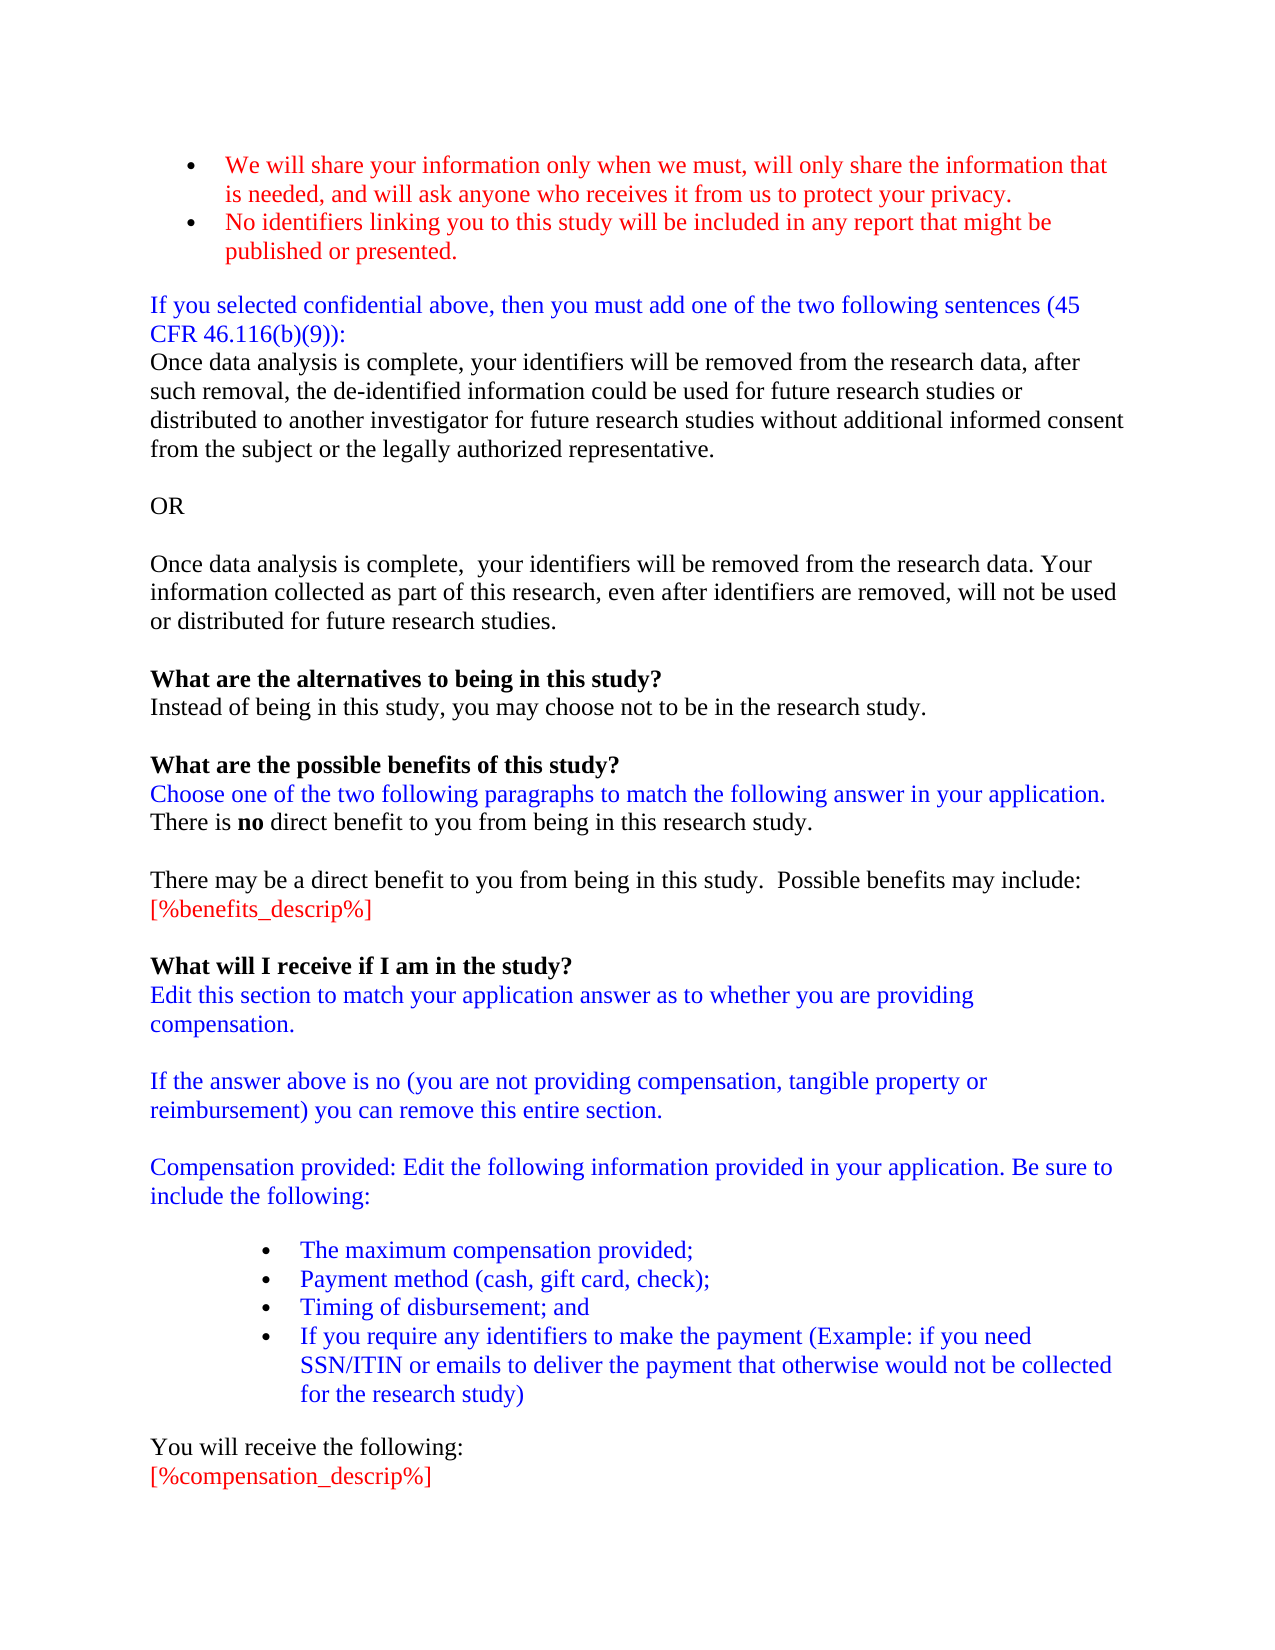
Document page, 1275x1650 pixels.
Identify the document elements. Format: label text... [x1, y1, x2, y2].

text You will receive the following: [150, 1432, 1125, 1461]
text OR [150, 491, 1125, 520]
list We will share your information only when we must, will only share the information that is needed, and will ask anyone who receives it from us to protect your privacy. [187, 150, 1125, 207]
text [%benefits_descrip%] [150, 894, 1125, 922]
text Choose one of the two following paragraphs to match the following answer in your application. [150, 779, 1125, 807]
list If you require any identifiers to make the payment (Example: if you need SSN/ITIN or emails to deliver the payment that otherwise would not be collected for the research study) [262, 1321, 1125, 1407]
text Edit this section to match your application answer as to whether you are providing compensation. [150, 980, 1125, 1037]
text What are the possible benefits of this study? [150, 750, 1125, 779]
text [%compensation_descrip%] [150, 1461, 1125, 1490]
text Once data analysis is complete, your identifiers will be removed from the research data. Your information collected as part of this research, even after identifiers are removed, will not be used or distributed for future research studies. [150, 549, 1125, 635]
text Instead of being in this study, you may choose not to be in the research study. [150, 692, 1125, 721]
text There may be a direct benefit to you from being in this study. Possible benefits may include: [150, 865, 1125, 894]
text What will I receive if I am in the study? [150, 951, 1125, 980]
text There is no direct benefit to you from being in this research study. [150, 807, 1125, 836]
text Compensation provided: Edit the following information provided in your application. Be sure to include the following: [150, 1152, 1125, 1210]
list No identifiers linking you to this study will be included in any report that might be published or presented. [187, 207, 1125, 265]
list Payment method (cash, gift card, check); [262, 1264, 1125, 1292]
list Timing of disbursement; and [262, 1292, 1125, 1321]
text Once data analysis is complete, your identifiers will be removed from the research data, after such removal, the de-identified information could be used for future research studies or distributed to another investigator for future research studies without additional informed consent from the subject or the legally authorized representative. [150, 347, 1125, 462]
text What are the alternatives to being in this study? [150, 664, 1125, 692]
list The maximum compensation provided; [262, 1235, 1125, 1264]
text If the answer above is no (you are not providing compensation, tangible property or reimbursement) you can remove this entire section. [150, 1066, 1125, 1124]
text If you selected confidential above, then you must add one of the two following sentences (45 CFR 46.116(b)(9)): [150, 290, 1125, 347]
